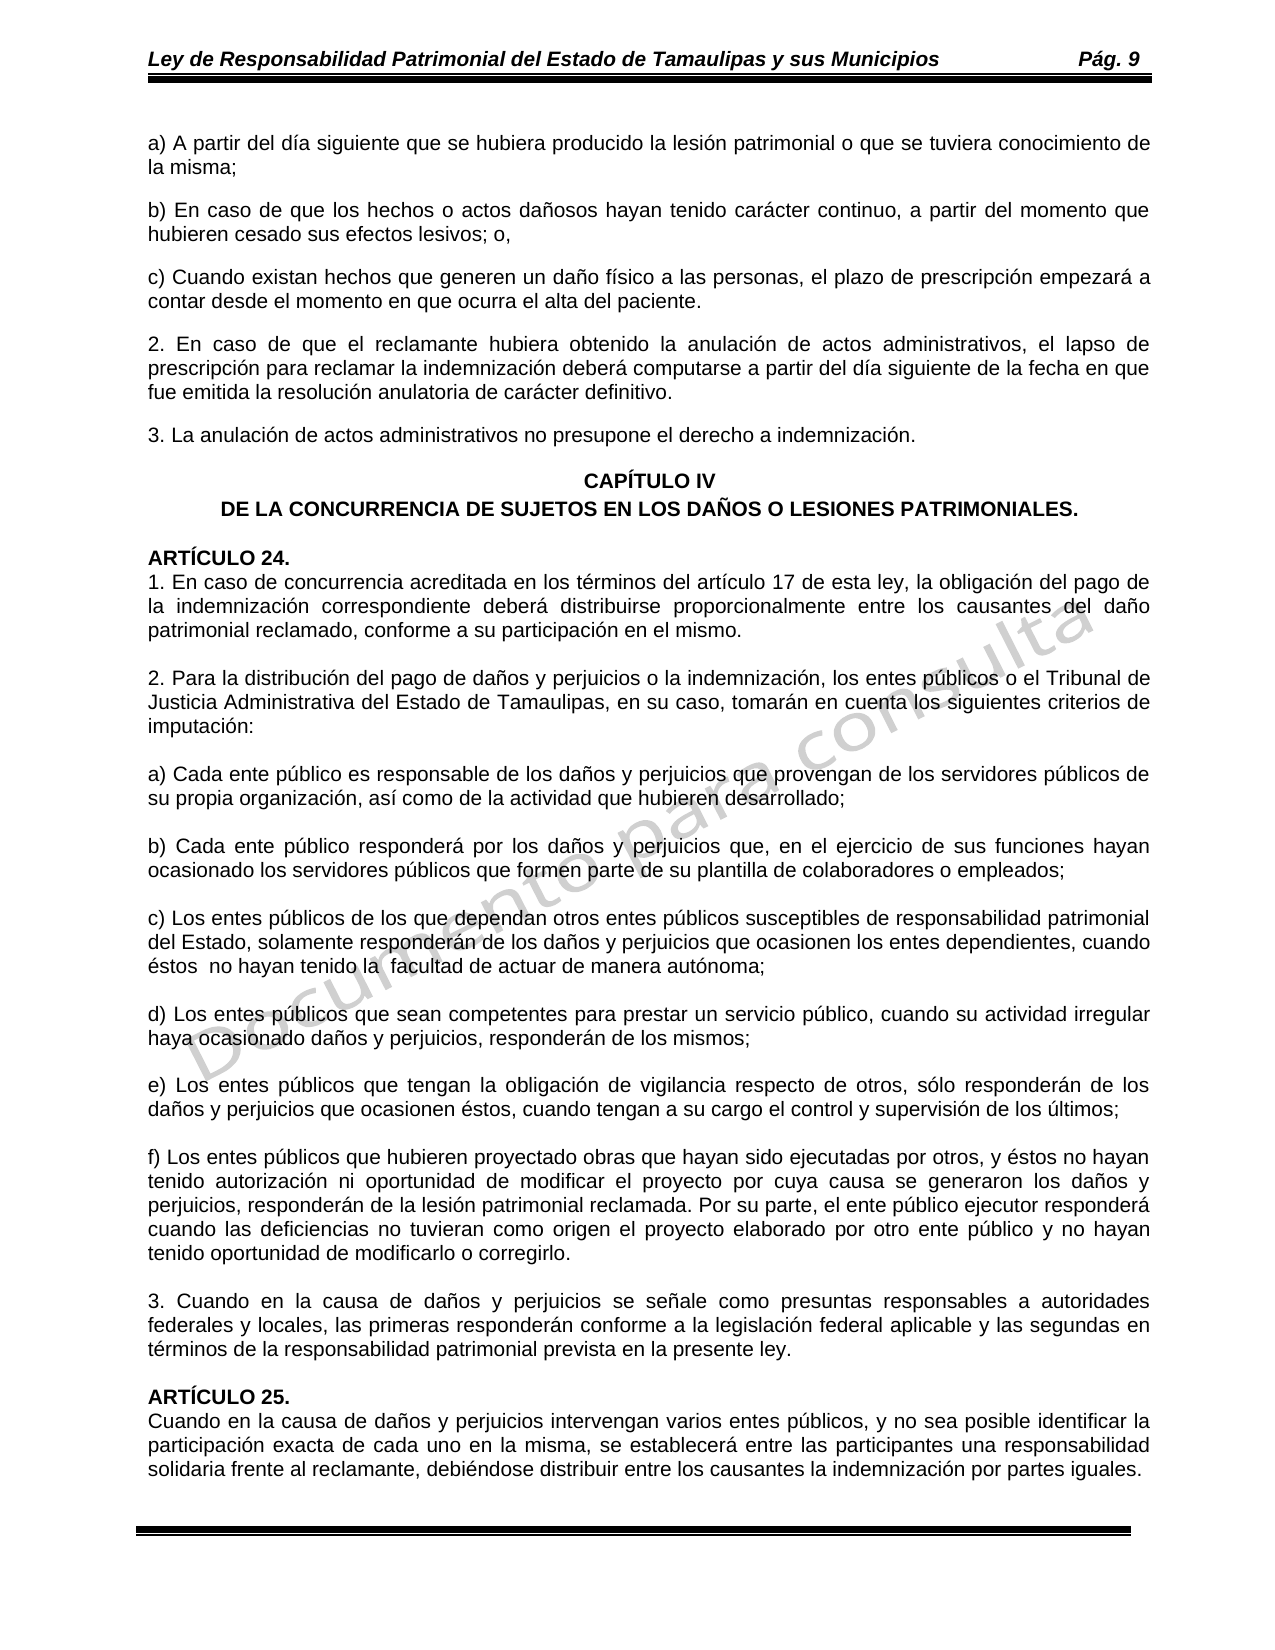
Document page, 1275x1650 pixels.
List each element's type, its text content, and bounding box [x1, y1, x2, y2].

text b) Cada ente público responderá por los daños y perjuicios que, en el ejercicio de sus funciones hayan ocasionado los servidores públicos que formen parte de su plantilla de colaboradores o empleados; [148, 834, 1152, 882]
text 3. La anulación de actos administrativos no presupone el derecho a indemnización. [148, 423, 1152, 447]
text f) Los entes públicos que hubieren proyectado obras que hayan sido ejecutadas por otros, y éstos no hayan tenido autorización ni oportunidad de modificar el proyecto por cuya causa se generaron los daños y perjuicios, responderán de la lesión patrimonial reclamada. Por su parte, el ente público ejecutor responderá cuando las deficiencias no tuvieran como origen el proyecto elaborado por otro ente público y no hayan tenido oportunidad de modificarlo o corregirlo. [148, 1145, 1152, 1265]
text 2. Para la distribución del pago de daños y perjuicios o la indemnización, los entes públicos o el Tribunal de Justicia Administrativa del Estado de Tamaulipas, en su caso, tomarán en cuenta los siguientes criterios de imputación: [148, 666, 1152, 738]
text e) Los entes públicos que tengan la obligación de vigilancia respecto de otros, sólo responderán de los daños y perjuicios que ocasionen éstos, cuando tengan a su cargo el control y supervisión de los últimos; [148, 1073, 1152, 1121]
text d) Los entes públicos que sean competentes para prestar un servicio público, cuando su actividad irregular haya ocasionado daños y perjuicios, responderán de los mismos; [148, 1001, 1152, 1049]
text b) En caso de que los hechos o actos dañosos hayan tenido carácter continuo, a partir del momento que hubieren cesado sus efectos lesivos; o, [148, 198, 1152, 246]
text c) Los entes públicos de los que dependan otros entes públicos susceptibles de responsabilidad patrimonial del Estado, solamente responderán de los daños y perjuicios que ocasionen los entes dependientes, cuando éstos no hayan tenido la facultad de actuar de manera autónoma; [148, 906, 1152, 977]
text ARTÍCULO 25. [148, 1385, 1152, 1409]
text c) Cuando existan hechos que generen un daño físico a las personas, el plazo de prescripción empezará a contar desde el momento en que ocurra el alta del paciente. [148, 265, 1152, 313]
text ARTÍCULO 24. [148, 546, 1152, 570]
text a) A partir del día siguiente que se hubiera producido la lesión patrimonial o que se tuviera conocimiento de la misma; [148, 131, 1152, 179]
text DE LA CONCURRENCIA DE SUJETOS EN LOS DAÑOS O LESIONES PATRIMONIALES. [148, 497, 1152, 521]
text 2. En caso de que el reclamante hubiera obtenido la anulación de actos administrativos, el lapso de prescripción para reclamar la indemnización deberá computarse a partir del día siguiente de la fecha en que fue emitida la resolución anulatoria de carácter definitivo. [148, 332, 1152, 404]
text 1. En caso de concurrencia acreditada en los términos del artículo 17 de esta ley, la obligación del pago de la indemnización correspondiente deberá distribuirse proporcionalmente entre los causantes del daño patrimonial reclamado, conforme a su participación en el mismo. [148, 570, 1152, 642]
text 3. Cuando en la causa de daños y perjuicios se señale como presuntas responsables a autoridades federales y locales, las primeras responderán conforme a la legislación federal aplicable y las segundas en términos de la responsabilidad patrimonial prevista en la presente ley. [148, 1289, 1152, 1361]
text CAPÍTULO IV [148, 469, 1152, 493]
text Cuando en la causa de daños y perjuicios intervengan varios entes públicos, y no sea posible identificar la participación exacta de cada uno en la misma, se establecerá entre las participantes una responsabilidad solidaria frente al reclamante, debiéndose distribuir entre los causantes la indemnización por partes iguales. [148, 1409, 1152, 1481]
text a) Cada ente público es responsable de los daños y perjuicios que provengan de los servidores públicos de su propia organización, así como de la actividad que hubieren desarrollado; [148, 762, 1152, 810]
